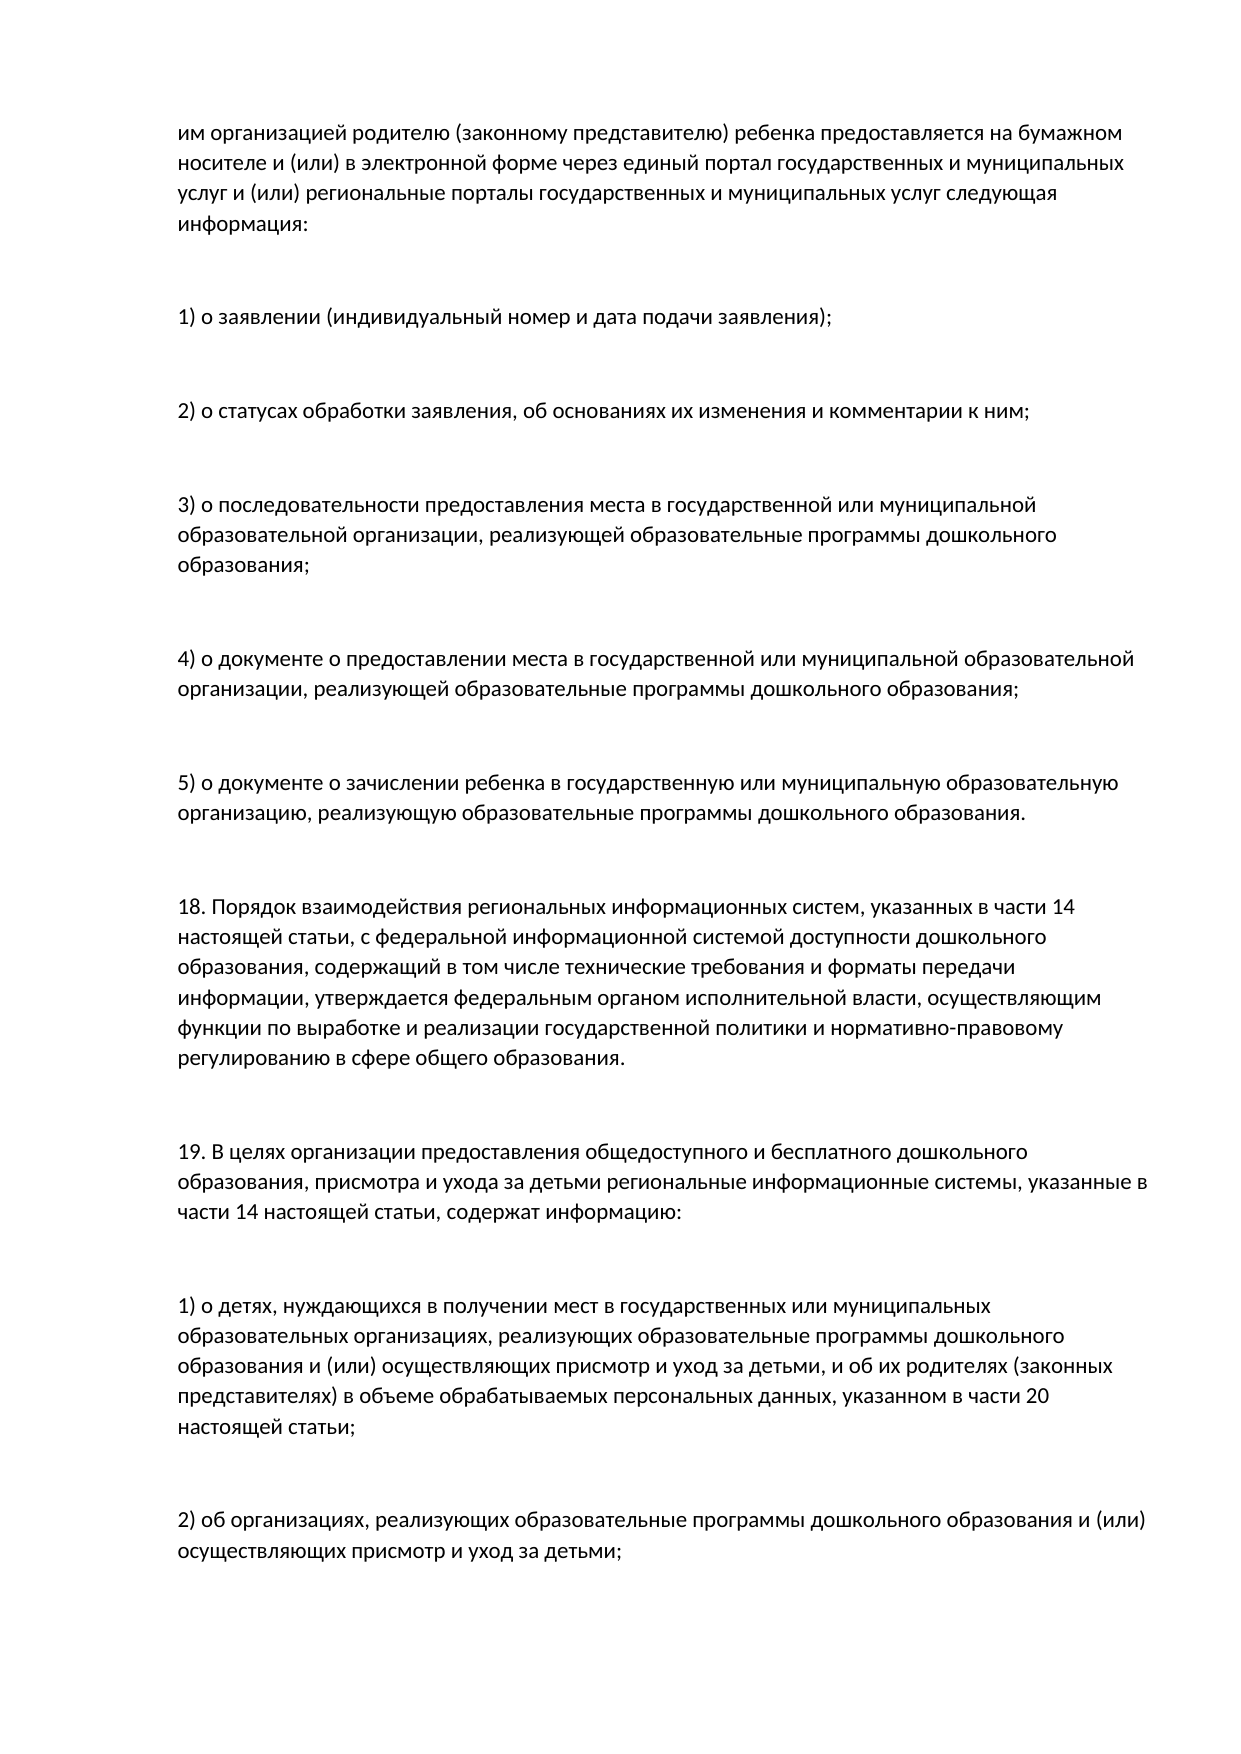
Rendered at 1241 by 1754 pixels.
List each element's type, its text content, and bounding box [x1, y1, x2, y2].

text 4) о документе о предоставлении места в государственной или муниципальной образовательной организации, реализующей образовательные программы дошкольного образования; [177, 644, 1152, 702]
text 2) о статусах обработки заявления, об основаниях их изменения и комментарии к ним; [177, 396, 1152, 424]
text 1) о заявлении (индивидуальный номер и дата подачи заявления); [177, 302, 1152, 331]
text 2) об организациях, реализующих образовательные программы дошкольного образования и (или) осуществляющих присмотр и уход за детьми; [177, 1506, 1152, 1564]
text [177, 118, 1152, 237]
text 1) о детях, нуждающихся в получении мест в государственных или муниципальных образовательных организациях, реализующих образовательные программы дошкольного образования и (или) осуществляющих присмотр и уход за детьми, и об их родителях (законных представителях) в объеме обрабатываемых персональных данных, указанном в части 20 настоящей статьи; [177, 1291, 1152, 1440]
text 3) о последовательности предоставления места в государственной или муниципальной образовательной организации, реализующей образовательные программы дошкольного образования; [177, 490, 1152, 578]
text 5) о документе о зачислении ребенка в государственную или муниципальную образовательную организацию, реализующую образовательные программы дошкольного образования. [177, 768, 1152, 826]
text 18. Порядок взаимодействия региональных информационных систем, указанных в части 14 настоящей статьи, с федеральной информационной системой доступности дошкольного образования, содержащий в том числе технические требования и форматы передачи информации, утверждается федеральным органом исполнительной власти, осуществляющим функции по выработке и реализации государственной политики и нормативно-правовому регулированию в сфере общего образования. [177, 892, 1152, 1071]
text 19. В целях организации предоставления общедоступного и бесплатного дошкольного образования, присмотра и ухода за детьми региональные информационные системы, указанные в части 14 настоящей статьи, содержат информацию: [177, 1137, 1152, 1225]
